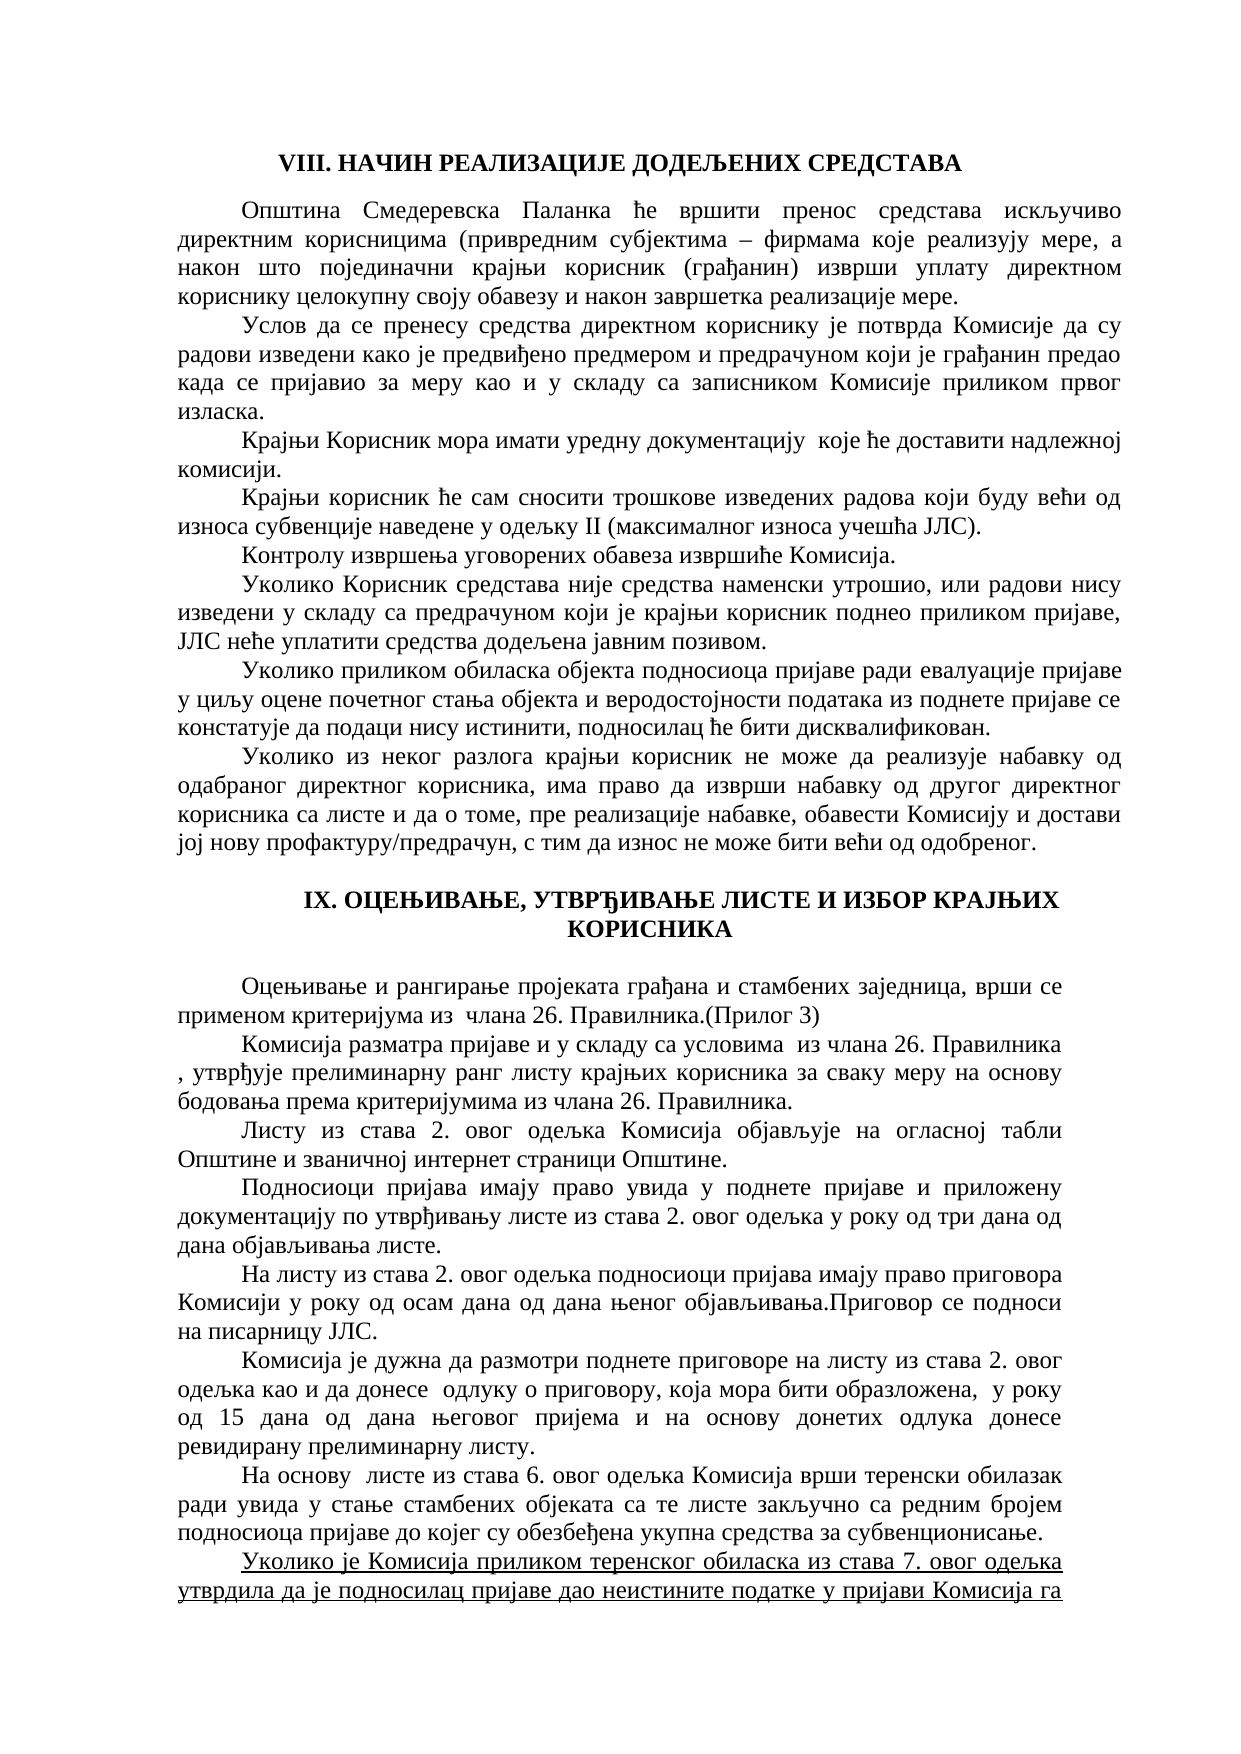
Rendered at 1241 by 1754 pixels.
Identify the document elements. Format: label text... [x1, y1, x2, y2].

text Контролу извршења уговорених обавеза извршиће Комисија. [177, 540, 1122, 569]
text Комисија је дужна да размотри поднете приговоре на листу из става 2. овог одељка као и да донесе одлуку о приговору, која мора бити образложена, у року од 15 дана од дана његовог пријема и на основу донетих одлука донесе ревидирану прелиминарну листу. [177, 1345, 1063, 1460]
text Подносиоци пријава имају право увида у поднете пријаве и приложену документацију по утврђивању листе из става 2. овог одељка у року од три дана од дана објављивања листе. [177, 1172, 1063, 1259]
text IX. ОЦЕЊИВАЊЕ, УТВРЂИВАЊЕ ЛИСТЕ И ИЗБОР КРАЈЊИХ КОРИСНИКА [177, 885, 1122, 942]
text Услов да се пренесу средства директном кориснику је потврда Комисије да су радови изведени како је предвиђено предмером и предрачуном који је грађанин предао када се пријавио за меру као и у складу са записником Комисије приликом првог изласка. [177, 310, 1122, 425]
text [177, 1546, 1063, 1600]
text Крајњи Корисник мора имати уредну документацију које ће доставити надлежној комисији. [177, 425, 1122, 482]
text Уколико из неког разлога крајњи корисник не може да реализује набавку од одабраног директног корисника, има право да изврши набавку од другог директног корисника са листе и да о томе, пре реализације набавке, обавести Комисију и достави јој нову профактуру/предрачун, с тим да износ не може бити већи од одобреног. [177, 741, 1122, 856]
text Крајњи корисник ће сам сносити трошкове изведених радова који буду већи од износа субвенције наведене у одељку II (максималног износа учешћа ЈЛС). [177, 482, 1122, 540]
text Комисија разматра пријаве и у складу са условима из члана 26. Правилника , утврђује прелиминарну ранг листу крајњих корисника за сваку меру на основу бодовања према критеријумима из члана 26. Правилника. [177, 1029, 1063, 1115]
text На основу листе из става 6. овог одељка Комисија врши теренски обилазак ради увида у стање стамбених објеката са те листе закључно са редним бројем подносиоца пријаве до којег су обезбеђена укупна средства за субвенционисање. [177, 1460, 1063, 1546]
text Општина Смедеревска Паланка ће вршити пренос средстава искључиво директним корисницима (привредним субјектима – фирмама које реализују мере, а након што појединачни крајњи корисник (грађанин) изврши уплату директном кориснику целокупну своју обавезу и након завршетка реализације мере. [177, 195, 1122, 310]
text Оцењивање и рангирање пројеката грађана и стамбених заједница, врши се применом критеријума из члана 26. Правилника.(Прилог 3) [177, 971, 1063, 1029]
text Листу из става 2. овог одељка Комисија објављује на огласној табли Општине и званичној интернет страници Општине. [177, 1115, 1063, 1172]
text На листу из става 2. овог одељка подносиоци пријава имају право приговора Комисији у року од осам дана од дана њеног објављивања.Приговор се подноси на писарницу ЈЛС. [177, 1259, 1063, 1345]
text Уколико Корисник средстава није средства наменски утрошио, или радови нису изведени у складу са предрачуном који је крајњи корисник поднео приликом пријаве, ЈЛС неће уплатити средства додељена јавним позивом. [177, 569, 1122, 655]
subtitle VIII. НАЧИН РЕАЛИЗАЦИЈЕ ДОДЕЉЕНИХ СРЕДСТАВА [177, 148, 1063, 176]
text Уколико приликом обиласка објекта подносиоца пријаве ради евалуације пријаве у циљу оцене почетног стања објекта и веродостојности података из поднете пријаве се констатује да подаци нису истинити, подносилац ће бити дисквалификован. [177, 655, 1122, 741]
